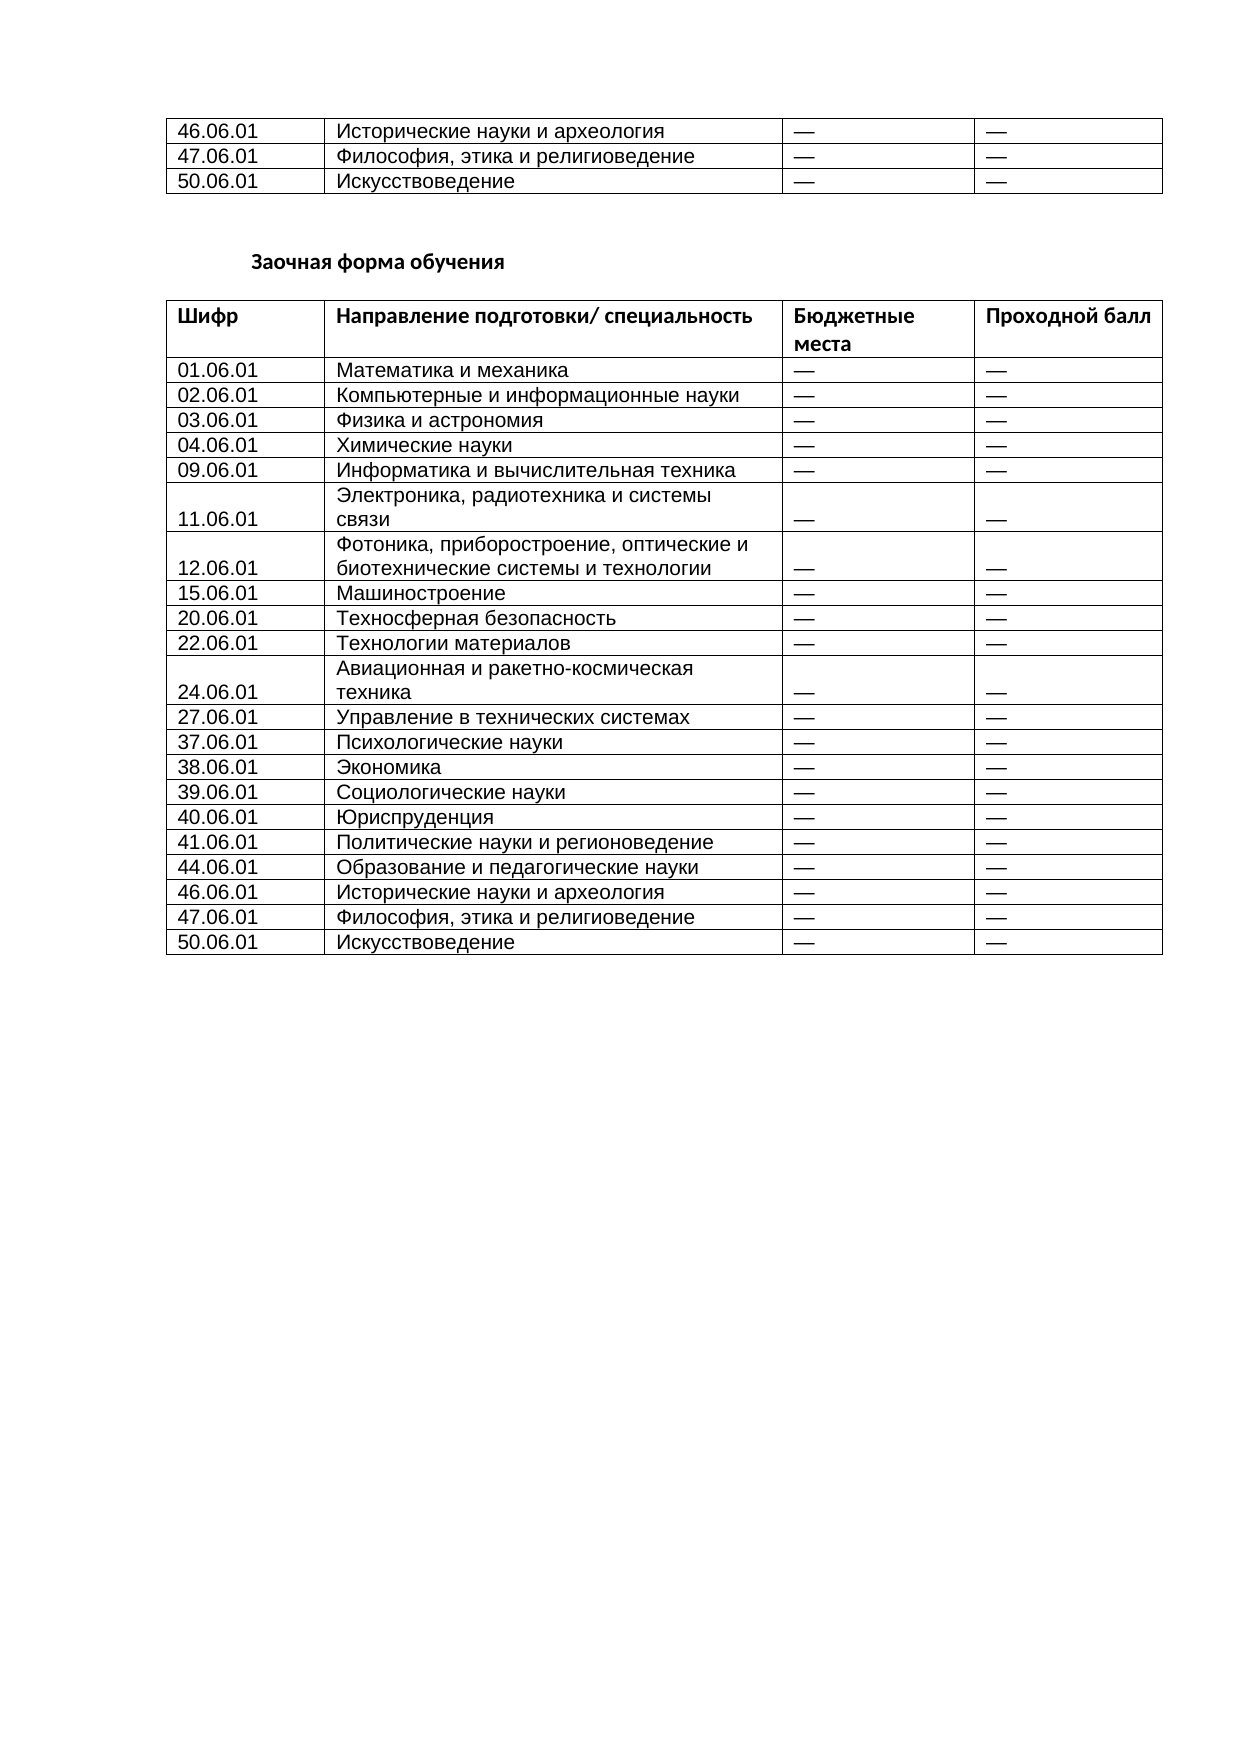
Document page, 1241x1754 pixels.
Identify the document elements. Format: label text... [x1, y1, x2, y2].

table_cell 09.06.01 [167, 458, 324, 482]
table_cell Информатика и вычислительная техника [325, 458, 782, 482]
table_cell — [975, 606, 1162, 630]
table_cell — [975, 631, 1162, 655]
table_cell Электроника, радиотехника и системы связи [325, 483, 782, 531]
table_cell 15.06.01 [167, 581, 324, 605]
table_cell 39.06.01 [167, 780, 324, 804]
table_cell — [975, 805, 1162, 829]
table_cell 01.06.01 [167, 358, 324, 382]
table_cell — [975, 755, 1162, 779]
table_cell Технологии материалов [325, 631, 782, 655]
table_cell Искусствоведение [325, 169, 782, 193]
table_cell — [783, 532, 974, 580]
table_cell — [975, 532, 1162, 580]
table_cell 38.06.01 [167, 755, 324, 779]
table_cell — [975, 458, 1162, 482]
table_cell — [783, 730, 974, 754]
table_cell Машиностроение [325, 581, 782, 605]
table_cell — [975, 855, 1162, 879]
table_cell — [975, 383, 1162, 407]
table_cell — [975, 358, 1162, 382]
table_cell 24.06.01 [167, 656, 324, 704]
table_cell 11.06.01 [167, 483, 324, 531]
table_cell 47.06.01 [167, 144, 324, 168]
table_cell — [783, 606, 974, 630]
table_header Направление подготовки/ специальность [325, 301, 782, 357]
table_cell — [783, 656, 974, 704]
text Заочная форма обучения [177, 247, 1152, 275]
table_cell Компьютерные и информационные науки [325, 383, 782, 407]
table_cell Юриспруденция [325, 805, 782, 829]
table_cell — [975, 483, 1162, 531]
table_cell — [783, 483, 974, 531]
table_cell — [975, 930, 1162, 954]
table_cell — [975, 408, 1162, 432]
table_cell — [783, 805, 974, 829]
table_cell — [975, 433, 1162, 457]
table_cell — [975, 169, 1162, 193]
table_cell 40.06.01 [167, 805, 324, 829]
table_cell Философия, этика и религиоведение [325, 905, 782, 929]
table_cell — [783, 631, 974, 655]
table_cell 47.06.01 [167, 905, 324, 929]
table_cell — [975, 880, 1162, 904]
table_cell 44.06.01 [167, 855, 324, 879]
table_cell 50.06.01 [167, 930, 324, 954]
table_cell — [783, 458, 974, 482]
table_cell — [783, 433, 974, 457]
table_cell — [783, 930, 974, 954]
table_cell — [783, 408, 974, 432]
table_cell Философия, этика и религиоведение [325, 144, 782, 168]
table_cell 04.06.01 [167, 433, 324, 457]
table_cell — [975, 780, 1162, 804]
table_cell Физика и астрономия [325, 408, 782, 432]
table_cell — [975, 730, 1162, 754]
table_cell Исторические науки и археология [325, 880, 782, 904]
table_cell 27.06.01 [167, 705, 324, 729]
table_header Проходной балл [975, 301, 1162, 357]
table_cell — [783, 144, 974, 168]
table_cell Авиационная и ракетно-космическая техника [325, 656, 782, 704]
table_cell Образование и педагогические науки [325, 855, 782, 879]
table_cell 12.06.01 [167, 532, 324, 580]
table_cell — [975, 581, 1162, 605]
table_cell Химические науки [325, 433, 782, 457]
table_cell 22.06.01 [167, 631, 324, 655]
table_cell Психологические науки [325, 730, 782, 754]
table_cell — [783, 830, 974, 854]
table_cell — [783, 855, 974, 879]
table_cell — [783, 755, 974, 779]
table_header Бюджетные места [783, 301, 974, 357]
table_cell — [783, 383, 974, 407]
table_cell — [975, 119, 1162, 143]
table_cell — [975, 705, 1162, 729]
table_cell — [975, 144, 1162, 168]
table_cell — [783, 780, 974, 804]
table_cell Социологические науки [325, 780, 782, 804]
table_cell 46.06.01 [167, 880, 324, 904]
table_cell 02.06.01 [167, 383, 324, 407]
table_cell 41.06.01 [167, 830, 324, 854]
table_cell Математика и механика [325, 358, 782, 382]
table_cell Экономика [325, 755, 782, 779]
table_cell 46.06.01 [167, 119, 324, 143]
table_cell — [783, 358, 974, 382]
table_cell — [975, 830, 1162, 854]
table_cell Управление в технических системах [325, 705, 782, 729]
table_cell 03.06.01 [167, 408, 324, 432]
table_cell — [975, 905, 1162, 929]
table_cell — [975, 656, 1162, 704]
table_cell 20.06.01 [167, 606, 324, 630]
table_cell Искусствоведение [325, 930, 782, 954]
table_cell — [783, 169, 974, 193]
table_cell Фотоника, приборостроение, оптические и биотехнические системы и технологии [325, 532, 782, 580]
table_cell Техносферная безопасность [325, 606, 782, 630]
table_cell Политические науки и регионоведение [325, 830, 782, 854]
table_cell Исторические науки и археология [325, 119, 782, 143]
table_cell 37.06.01 [167, 730, 324, 754]
table_header Шифр [167, 301, 324, 357]
table_cell 50.06.01 [167, 169, 324, 193]
table_cell — [783, 119, 974, 143]
table_cell — [783, 905, 974, 929]
table_cell — [783, 705, 974, 729]
table_cell — [783, 880, 974, 904]
table_cell — [783, 581, 974, 605]
